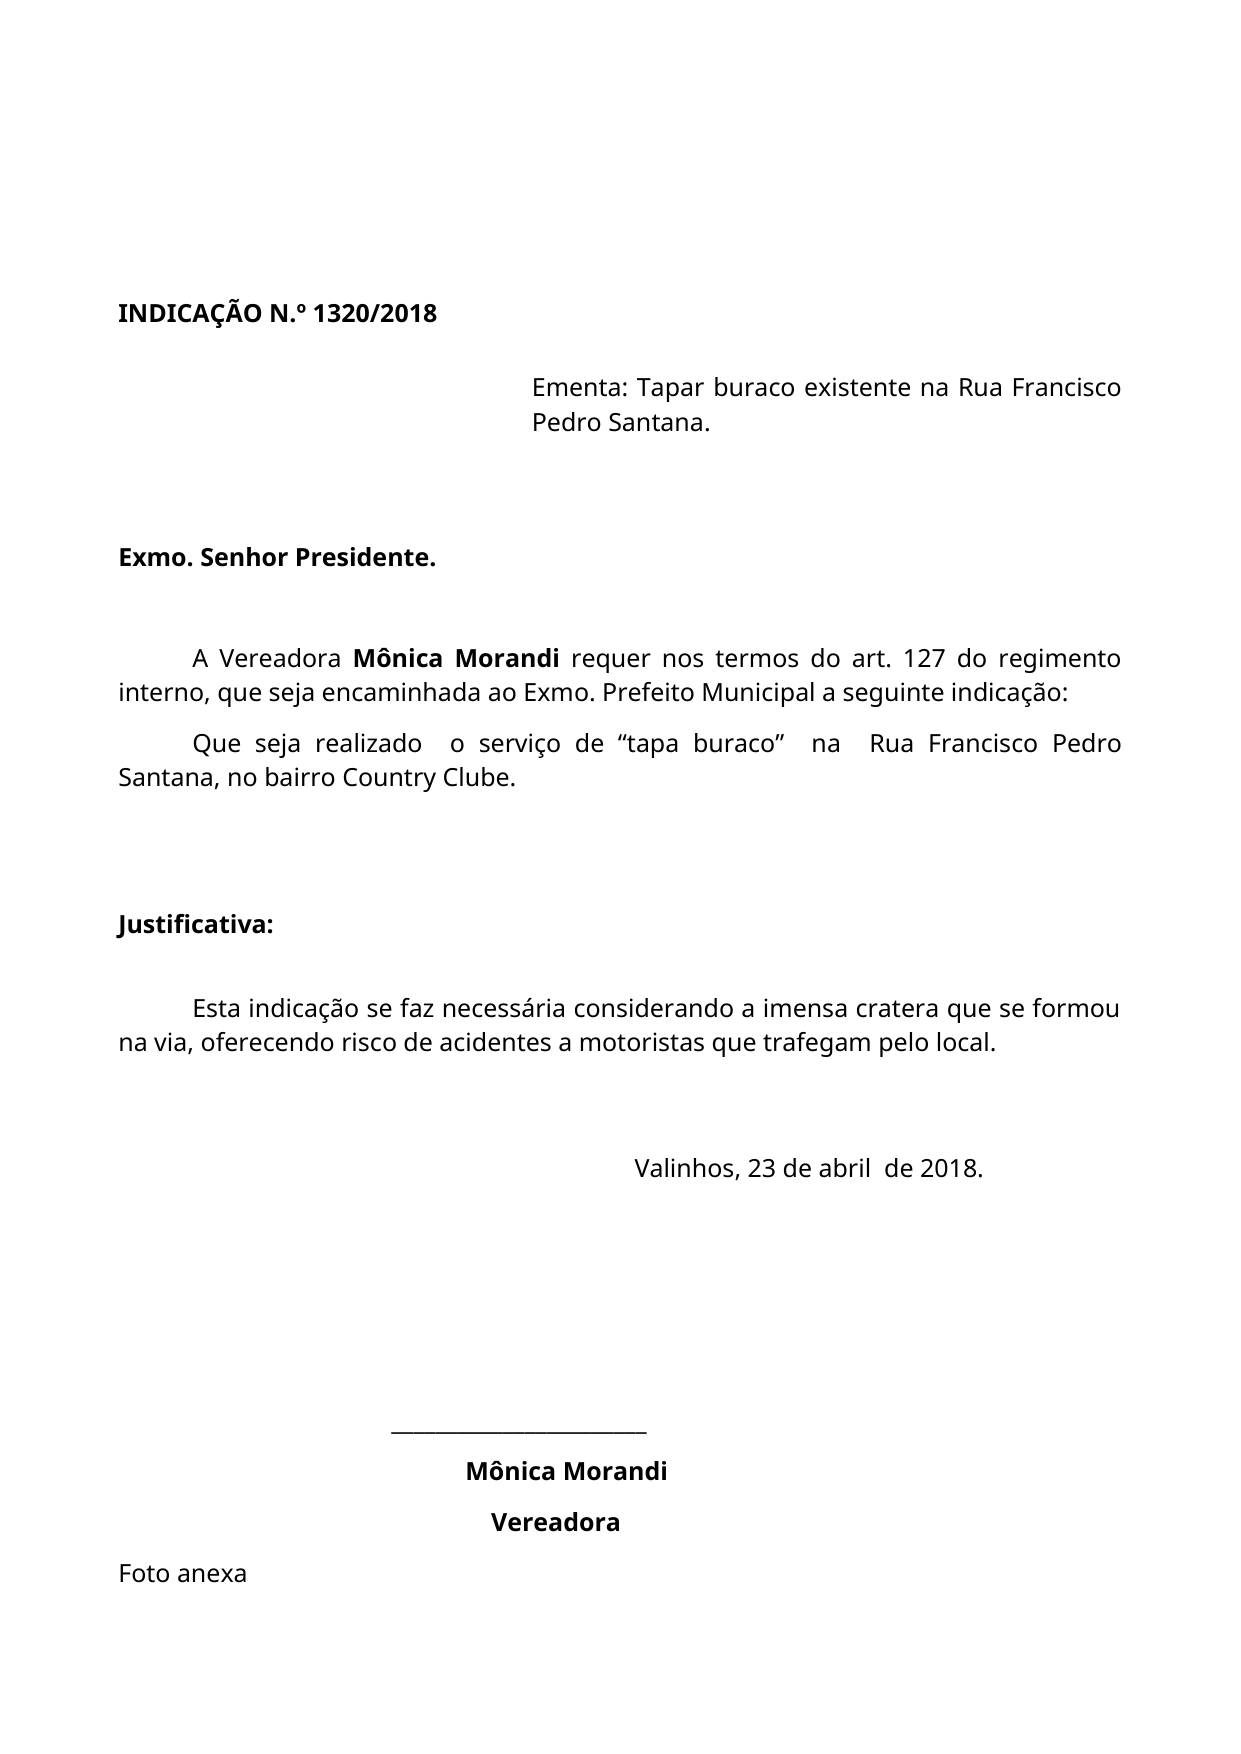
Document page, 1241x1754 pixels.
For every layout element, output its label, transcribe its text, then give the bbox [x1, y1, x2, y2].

text INDICAÇÃO N.º 1320/2018 [118, 295, 1122, 329]
text Valinhos, 23 de abril de 2018. [118, 1150, 1122, 1184]
text Exmo. Senhor Presidente. [118, 540, 1122, 574]
text _______________________ [118, 1403, 1122, 1437]
text Mônica Morandi [118, 1454, 1122, 1488]
text Foto anexa [118, 1555, 1122, 1589]
text Justificativa: [118, 906, 1122, 940]
text A Vereadora Mônica Morandi requer nos termos do art. 127 do regimento interno, que seja encaminhada ao Exmo. Prefeito Municipal a seguinte indicação: [118, 641, 1122, 709]
text Esta indicação se faz necessária considerando a imensa cratera que se formou na via, oferecendo risco de acidentes a motoristas que trafegam pelo local. [118, 991, 1122, 1059]
text Que seja realizado o serviço de “tapa buraco” na Rua Francisco Pedro Santana, no bairro Country Clube. [118, 726, 1122, 794]
text Vereadora [118, 1505, 1122, 1539]
text Ementa: Tapar buraco existente na Rua Francisco Pedro Santana. [532, 370, 1122, 438]
